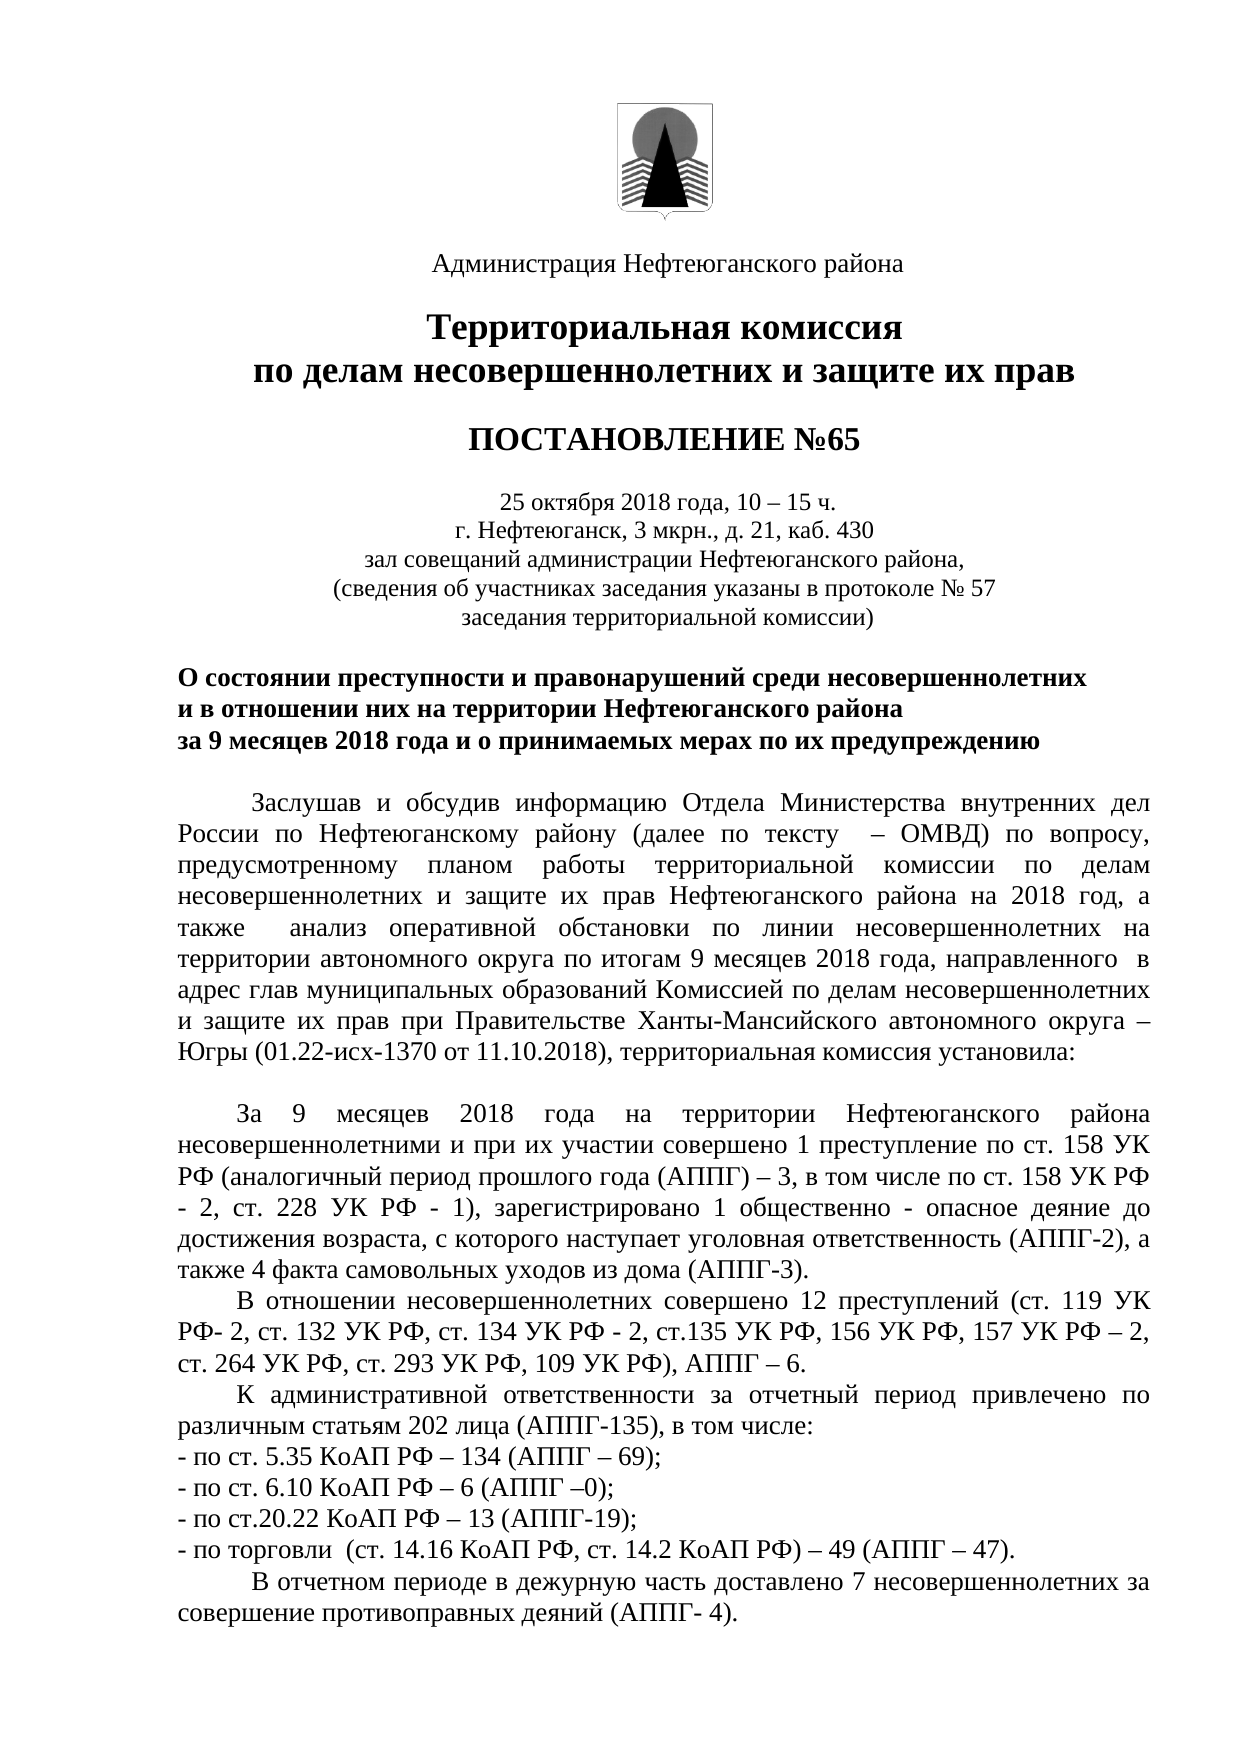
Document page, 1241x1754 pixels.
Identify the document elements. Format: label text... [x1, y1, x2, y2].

text К административной ответственности за отчетный период привлечено по различным статьям 202 лица (АППГ-135), в том числе: [177, 1378, 1152, 1440]
text Территориальная комиссия [177, 304, 1152, 348]
text - по ст. 6.10 КоАП РФ – 6 (АППГ –0); [177, 1471, 1152, 1502]
text 25 октября 2018 года, 10 – 15 ч. [177, 487, 1152, 515]
text ПОСТАНОВЛЕНИЕ №65 [177, 419, 1152, 458]
text Администрация Нефтеюганского района [177, 247, 1152, 278]
text по делам несовершеннолетних и защите их прав [177, 348, 1152, 391]
text за 9 месяцев 2018 года и о принимаемых мерах по их предупреждению [177, 724, 1152, 755]
text - по ст. 5.35 КоАП РФ – 134 (АППГ – 69); [177, 1440, 1152, 1471]
text В отношении несовершеннолетних совершено 12 преступлений (ст. 119 УК РФ- 2, ст. 132 УК РФ, ст. 134 УК РФ - 2, ст.135 УК РФ, 156 УК РФ, 157 УК РФ – 2, ст. 264 УК РФ, ст. 293 УК РФ, 109 УК РФ), АППГ – 6. [177, 1284, 1152, 1378]
text Заслушав и обсудив информацию Отдела Министерства внутренних дел России по Нефтеюганскому району (далее по тексту – ОМВД) по вопросу, предусмотренному планом работы территориальной комиссии по делам несовершеннолетних и защите их прав Нефтеюганского района на 2018 год, а также анализ оперативной обстановки по линии несовершеннолетних на территории автономного округа по итогам 9 месяцев 2018 года, направленного в адрес глав муниципальных образований Комиссией по делам несовершеннолетних и защите их прав при Правительстве Ханты-Мансийского автономного округа – Югры (01.22-исх-1370 от 11.10.2018), территориальная комиссия установила: [177, 786, 1152, 1066]
text О состоянии преступности и правонарушений среди несовершеннолетних [177, 661, 1152, 693]
text В отчетном периоде в дежурную часть доставлено 7 несовершеннолетних за совершение противоправных деяний (АППГ- 4). [177, 1565, 1152, 1627]
text За 9 месяцев 2018 года на территории Нефтеюганского района несовершеннолетними и при их участии совершено 1 преступление по ст. 158 УК РФ (аналогичный период прошлого года (АППГ) – 3, в том числе по ст. 158 УК РФ - 2, ст. 228 УК РФ - 1), зарегистрировано 1 общественно - опасное деяние до достижения возраста, с которого наступает уголовная ответственность (АППГ-2), а также 4 факта самовольных уходов из дома (АППГ-3). [177, 1097, 1152, 1284]
text - по ст.20.22 КоАП РФ – 13 (АППГ-19); [177, 1502, 1152, 1533]
text и в отношении них на территории Нефтеюганского района [177, 693, 1152, 724]
text заседания территориальной комиссии) [177, 602, 1152, 630]
text зал совещаний администрации Нефтеюганского района, [177, 544, 1152, 573]
text - по торговли (ст. 14.16 КоАП РФ, ст. 14.2 КоАП РФ) – 49 (АППГ – 47). [177, 1533, 1152, 1565]
text г. Нефтеюганск, 3 мкрн., д. 21, каб. 430 [177, 515, 1152, 544]
text (сведения об участниках заседания указаны в протоколе № 57 [177, 573, 1152, 602]
